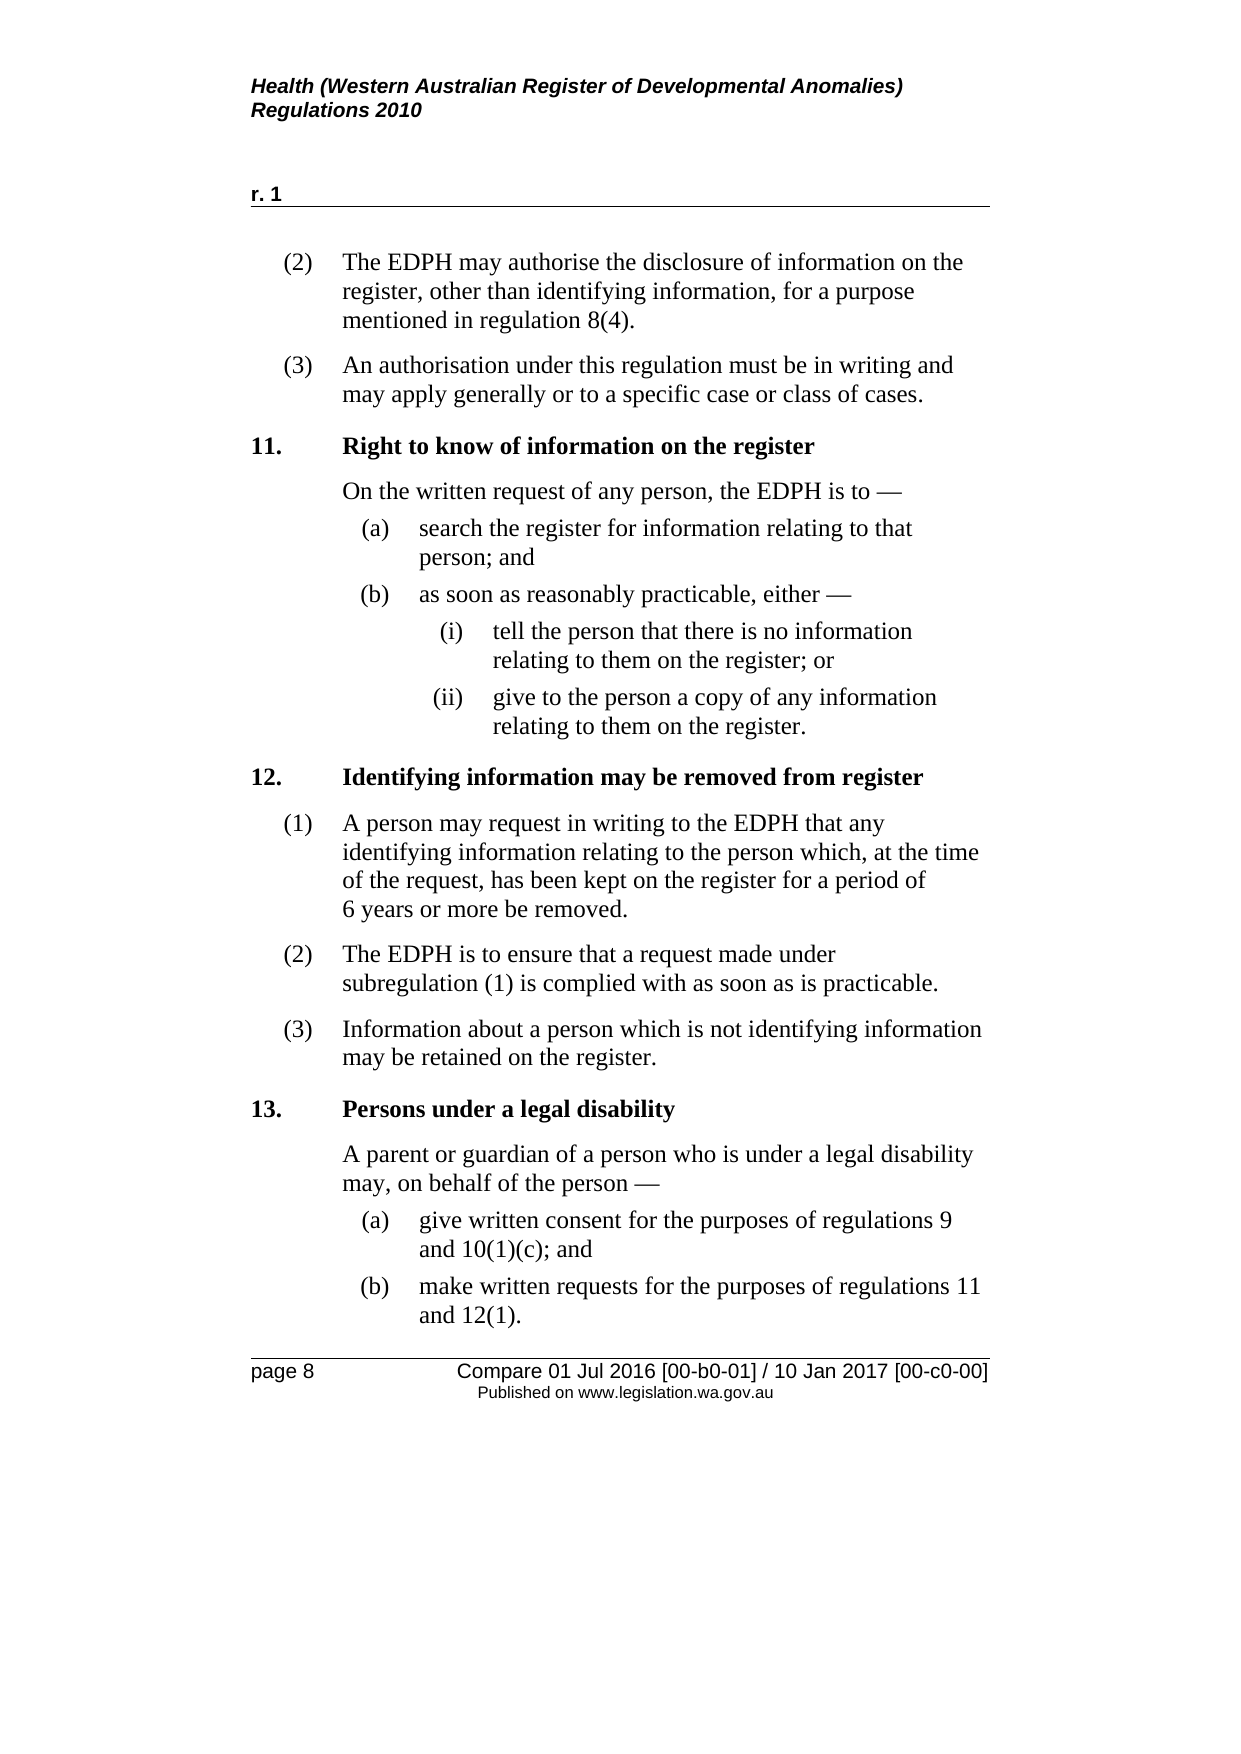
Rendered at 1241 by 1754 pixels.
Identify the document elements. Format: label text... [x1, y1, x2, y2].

text (3) An authorisation under this regulation must be in writing and may apply generally or to a specific case or class of cases. [251, 350, 990, 408]
text On the written request of any person, the EDPH is to — [251, 476, 990, 505]
text (2) The EDPH is to ensure that a request made under subregulation (1) is complied with as soon as is practicable. [251, 939, 990, 997]
text A parent or guardian of a person who is under a legal disability may, on behalf of the person — [251, 1139, 990, 1197]
text (i) tell the person that there is no information relating to them on the register; or [251, 616, 990, 674]
text (3) Information about a person which is not identifying information may be retained on the register. [251, 1014, 990, 1071]
text (b) as soon as reasonably practicable, either — [251, 579, 990, 608]
subtitle 12. Identifying information may be removed from register [251, 762, 990, 791]
text (1) A person may request in writing to the EDPH that any identifying information relating to the person which, at the time of the request, has been kept on the register for a period of 6 years or more be removed. [251, 808, 990, 923]
text (b) make written requests for the purposes of regulations 11 and 12(1). [251, 1271, 990, 1329]
subtitle 13. Persons under a legal disability [251, 1094, 990, 1123]
text (ii) give to the person a copy of any information relating to them on the register. [251, 682, 990, 739]
text (2) The EDPH may authorise the disclosure of information on the register, other than identifying information, for a purpose mentioned in regulation 8(4). [251, 247, 990, 334]
subtitle 11. Right to know of information on the register [251, 431, 990, 459]
text (a) give written consent for the purposes of regulations 9 and 10(1)(c); and [251, 1205, 990, 1263]
text (a) search the register for information relating to that person; and [251, 513, 990, 571]
